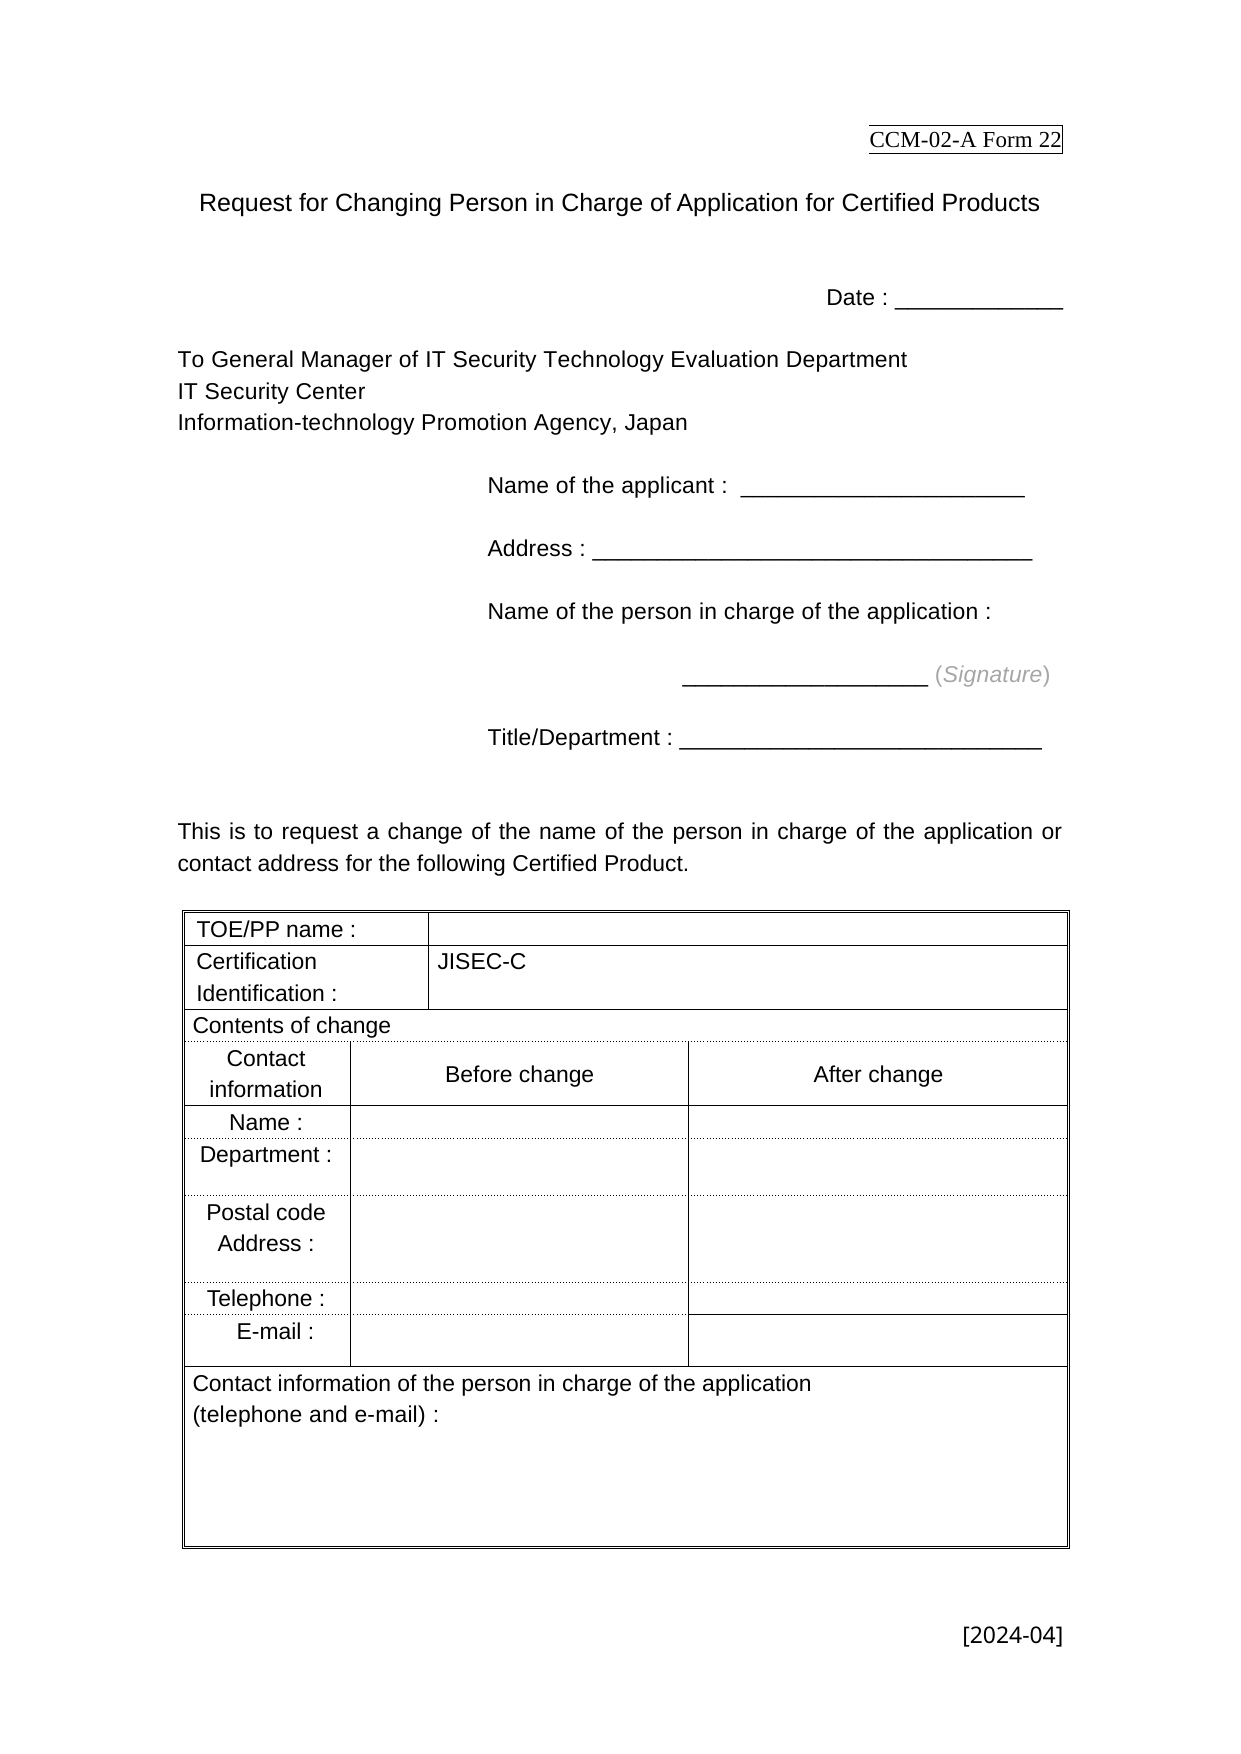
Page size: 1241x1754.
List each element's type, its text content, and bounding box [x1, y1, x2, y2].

text Name of the person in charge of the application : [487, 596, 1065, 627]
text Request for Changing Person in Charge of Application for Certified Products [177, 187, 1063, 218]
table_cell Postal code Address : [185, 1195, 350, 1282]
table_cell JISEC-C [429, 946, 1067, 1009]
table_cell [689, 1282, 1067, 1314]
table_cell [689, 1195, 1067, 1282]
table_cell [689, 1138, 1067, 1195]
text Name of the applicant : _______________________ [487, 470, 1065, 501]
text IT Security Center [177, 375, 1063, 407]
table_header TOE/PP name : [185, 913, 428, 945]
table_cell Name : [185, 1106, 350, 1138]
table_cell [351, 1138, 688, 1195]
table_cell Contact information of the person in charge of the application (telephone and e-mail) : [185, 1367, 1067, 1546]
table_cell [689, 1106, 1067, 1138]
table_cell Telephone : [185, 1282, 350, 1314]
table_cell [689, 1315, 1067, 1366]
table_cell [351, 1195, 688, 1282]
text ___________________ (Signature) [487, 658, 1050, 690]
table_cell [351, 1106, 688, 1138]
table_header [429, 913, 1067, 945]
table_cell Contact information [185, 1041, 350, 1105]
text Date : _____________ [177, 281, 1063, 312]
text To General Manager of IT Security Technology Evaluation Department [177, 344, 1063, 375]
table_cell Department : [185, 1138, 350, 1195]
text CCM-02-A Form 22 [177, 124, 1063, 155]
table_cell [351, 1314, 688, 1366]
table_cell E-mail : [185, 1314, 350, 1366]
table_cell [351, 1282, 688, 1314]
text Title/Department : ____________________________ [487, 721, 1065, 753]
table_cell Before change [351, 1041, 688, 1105]
table_cell Contents of change [185, 1010, 1067, 1041]
text Address : __________________________________ [487, 533, 1065, 564]
table_cell After change [689, 1041, 1067, 1105]
table_cell Certification Identification : [185, 946, 428, 1009]
text Information-technology Promotion Agency, Japan [177, 407, 1063, 438]
text This is to request a change of the name of the person in charge of the application or contact address for the following Certified Product. [177, 816, 1063, 879]
